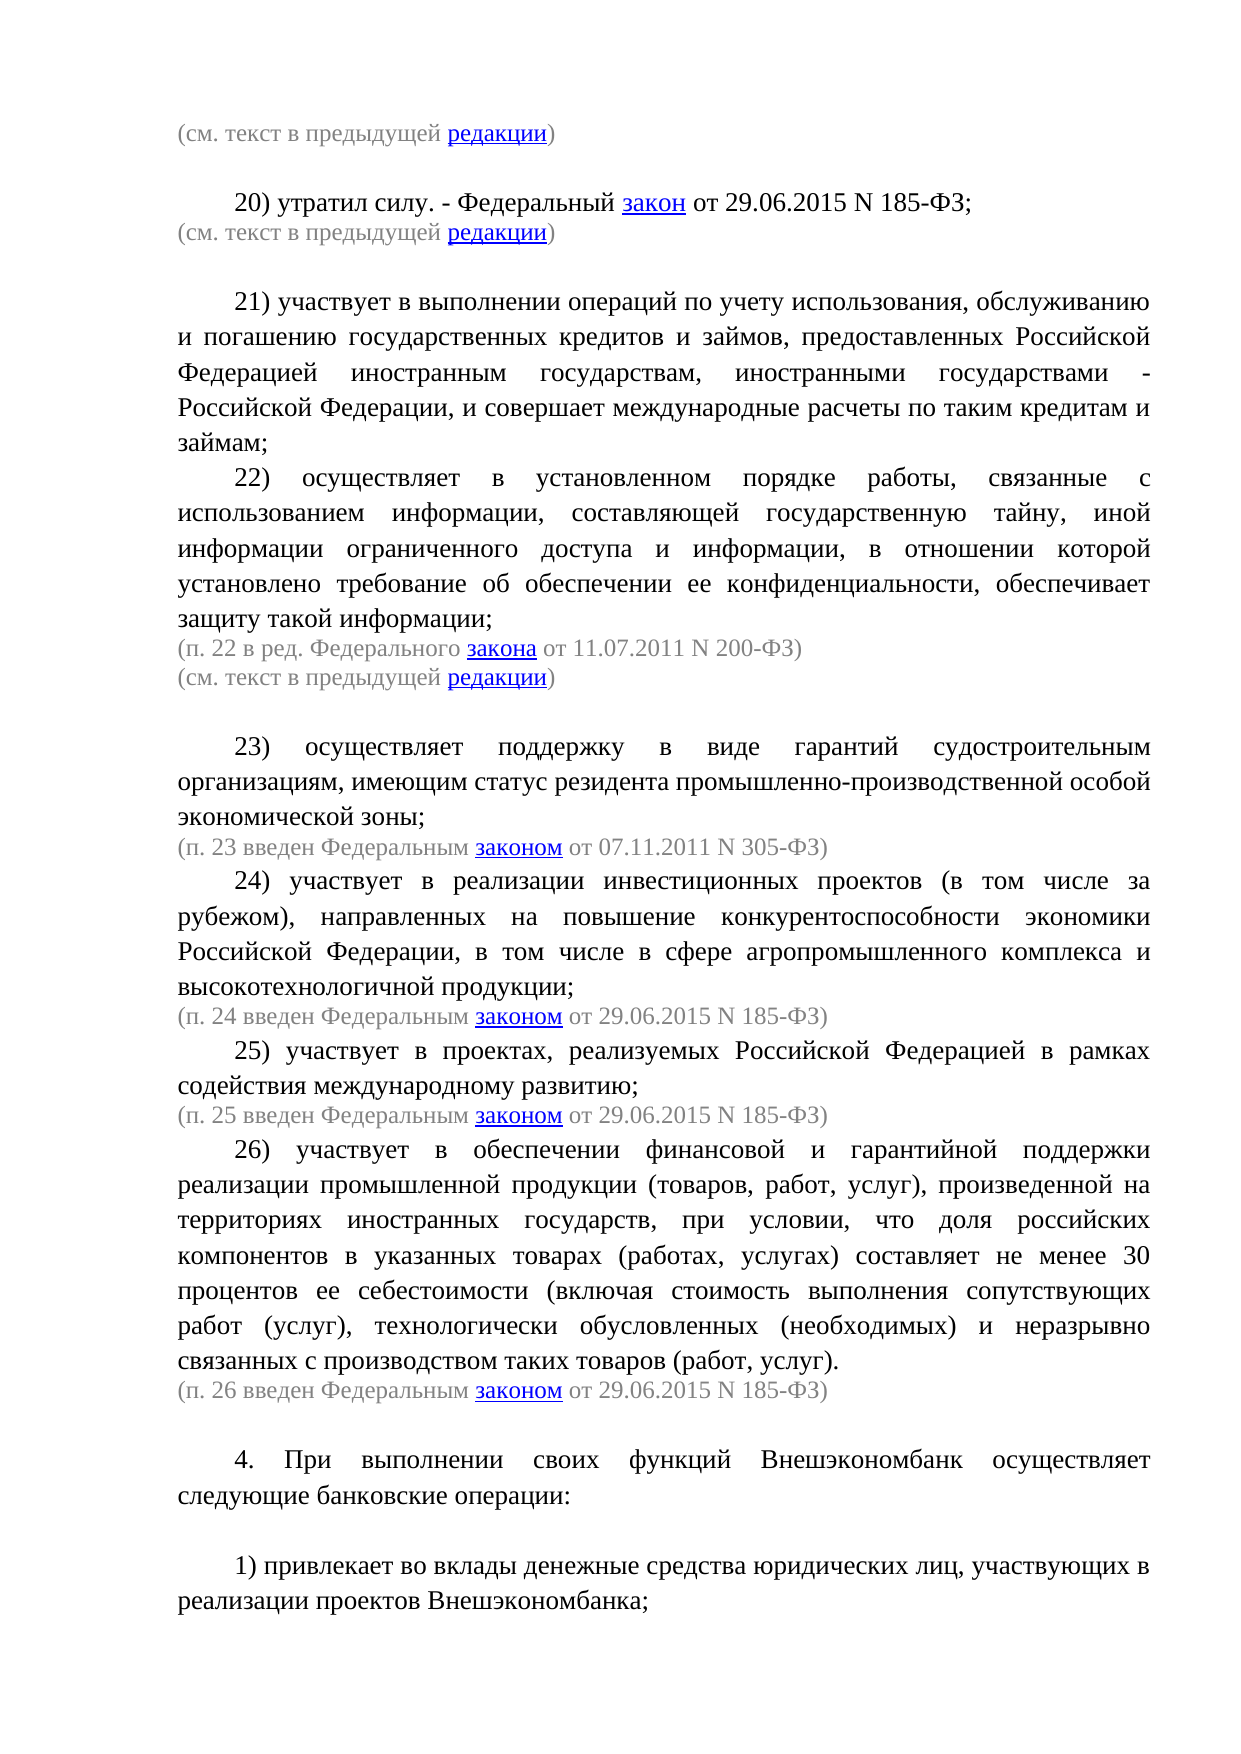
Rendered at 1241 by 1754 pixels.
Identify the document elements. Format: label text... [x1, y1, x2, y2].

text (см. текст в предыдущей редакции) [177, 217, 1152, 246]
text 25) участвует в проектах, реализуемых Российской Федерацией в рамках содействия международному развитию; [177, 1030, 1152, 1100]
text (п. 23 введен Федеральным законом от 07.11.2011 N 305-ФЗ) [177, 832, 1152, 860]
text (см. текст в предыдущей редакции) [177, 662, 1152, 691]
text 20) утратил силу. - Федеральный закон от 29.06.2015 N 185-ФЗ; [177, 182, 1152, 217]
text (см. текст в предыдущей редакции) [177, 118, 1152, 147]
text 26) участвует в обеспечении финансовой и гарантийной поддержки реализации промышленной продукции (товаров, работ, услуг), произведенной на территориях иностранных государств, при условии, что доля российских компонентов в указанных товарах (работах, услугах) составляет не менее 30 процентов ее себестоимости (включая стоимость выполнения сопутствующих работ (услуг), технологически обусловленных (необходимых) и неразрывно связанных с производством таких товаров (работ, услуг). [177, 1129, 1152, 1376]
text 4. При выполнении своих функций Внешэкономбанк осуществляет следующие банковские операции: [177, 1439, 1152, 1510]
text 22) осуществляет в установленном порядке работы, связанные с использованием информации, составляющей государственную тайну, иной информации ограниченного доступа и информации, в отношении которой установлено требование об обеспечении ее конфиденциальности, обеспечивает защиту такой информации; [177, 457, 1152, 633]
text 24) участвует в реализации инвестиционных проектов (в том числе за рубежом), направленных на повышение конкурентоспособности экономики Российской Федерации, в том числе в сфере агропромышленного комплекса и высокотехнологичной продукции; [177, 860, 1152, 1001]
text 23) осуществляет поддержку в виде гарантий судостроительным организациям, имеющим статус резидента промышленно-производственной особой экономической зоны; [177, 726, 1152, 832]
text (п. 22 в ред. Федерального закона от 11.07.2011 N 200-ФЗ) [177, 633, 1152, 662]
text (п. 26 введен Федеральным законом от 29.06.2015 N 185-ФЗ) [177, 1376, 1152, 1404]
text (п. 25 введен Федеральным законом от 29.06.2015 N 185-ФЗ) [177, 1100, 1152, 1129]
text 1) привлекает во вклады денежные средства юридических лиц, участвующих в реализации проектов Внешэкономбанка; [177, 1545, 1152, 1616]
text (п. 24 введен Федеральным законом от 29.06.2015 N 185-ФЗ) [177, 1001, 1152, 1030]
text 21) участвует в выполнении операций по учету использования, обслуживанию и погашению государственных кредитов и займов, предоставленных Российской Федерацией иностранным государствам, иностранными государствами - Российской Федерации, и совершает международные расчеты по таким кредитам и займам; [177, 281, 1152, 457]
